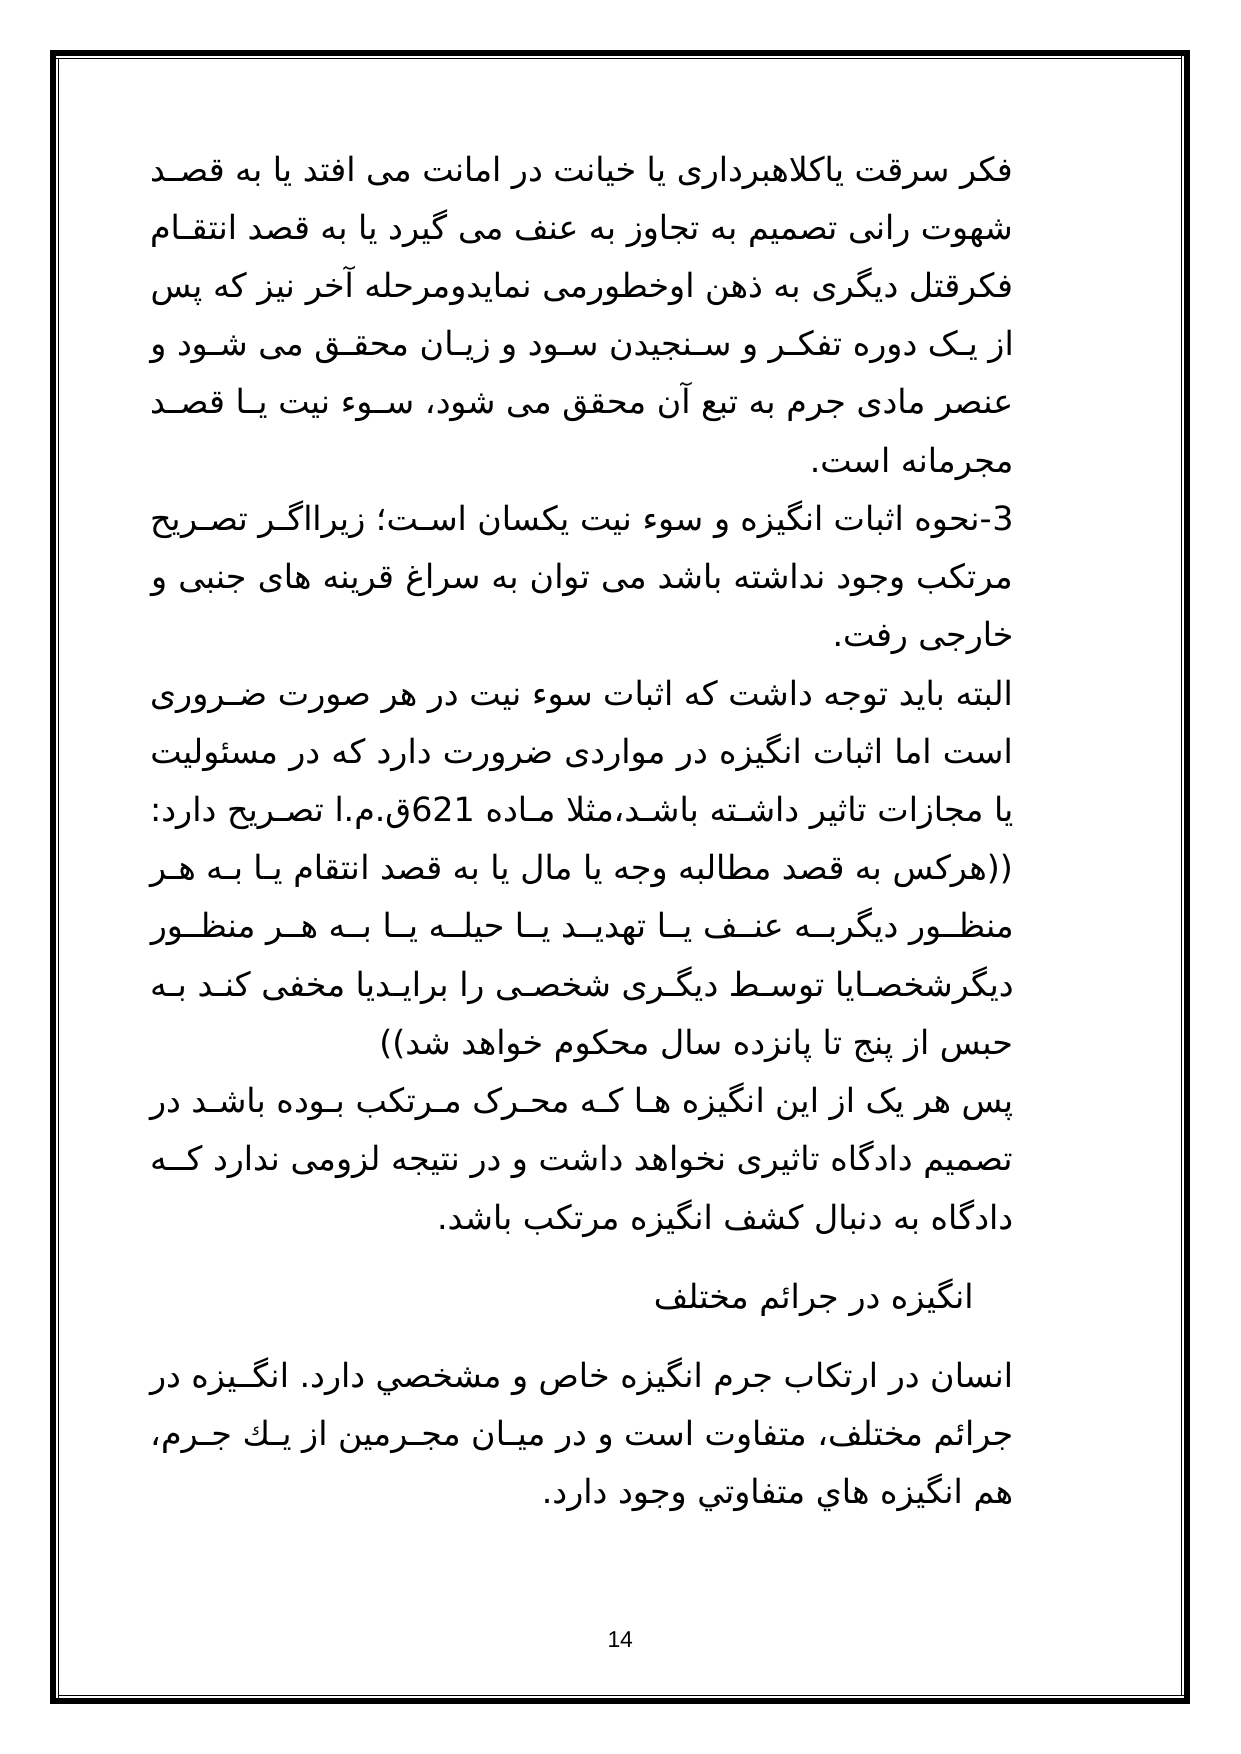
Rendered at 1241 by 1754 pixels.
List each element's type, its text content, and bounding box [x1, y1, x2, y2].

text انگيزه در جرائم مختلف [150, 1277, 1090, 1316]
list البته باید توجه داشت که اثبات سوء نیت در هر صورت ضروری است اما اثبات انگیزه در مواردی ضرورت دارد که در مسئولیت یا مجازات تاثیر داشته باشد،مثلا ماده 621ق.م.ا تصریح دارد:((هرکس به قصد مطالبه وجه یا مال یا به قصد انتقام یا به هر منظور دیگربه عنف یا تهدید یا حیله یا به هر منظور دیگرشخصایا توسط دیگری شخصی را برایدیا مخفی کند به حبس از پنج تا پانزده سال محکوم خواهد شد)) [150, 674, 1014, 1062]
list پس هر یک از این انگیزه ها که محرک مرتکب بوده باشد در تصمیم دادگاه تاثیری نخواهد داشت و در نتیجه لزومی ندارد که دادگاه به دنبال کشف انگیزه مرتکب باشد. [150, 1082, 1014, 1237]
list 3-نحوه اثبات انگیزه و سوء نیت یکسان است؛ زیرااگر تصریح مرتکب وجود نداشته باشد می توان به سراغ قرینه های جنبی و خارجی رفت. [150, 499, 1014, 655]
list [150, 150, 1014, 480]
list انسان در ارتكاب جرم انگيزه خاص و مشخصي دارد. انگيزه در جرائم مختلف، متفاوت است و در ميان مجرمين از يك جرم، هم انگيزه هاي متفاوتي وجود دارد. [150, 1356, 1014, 1512]
